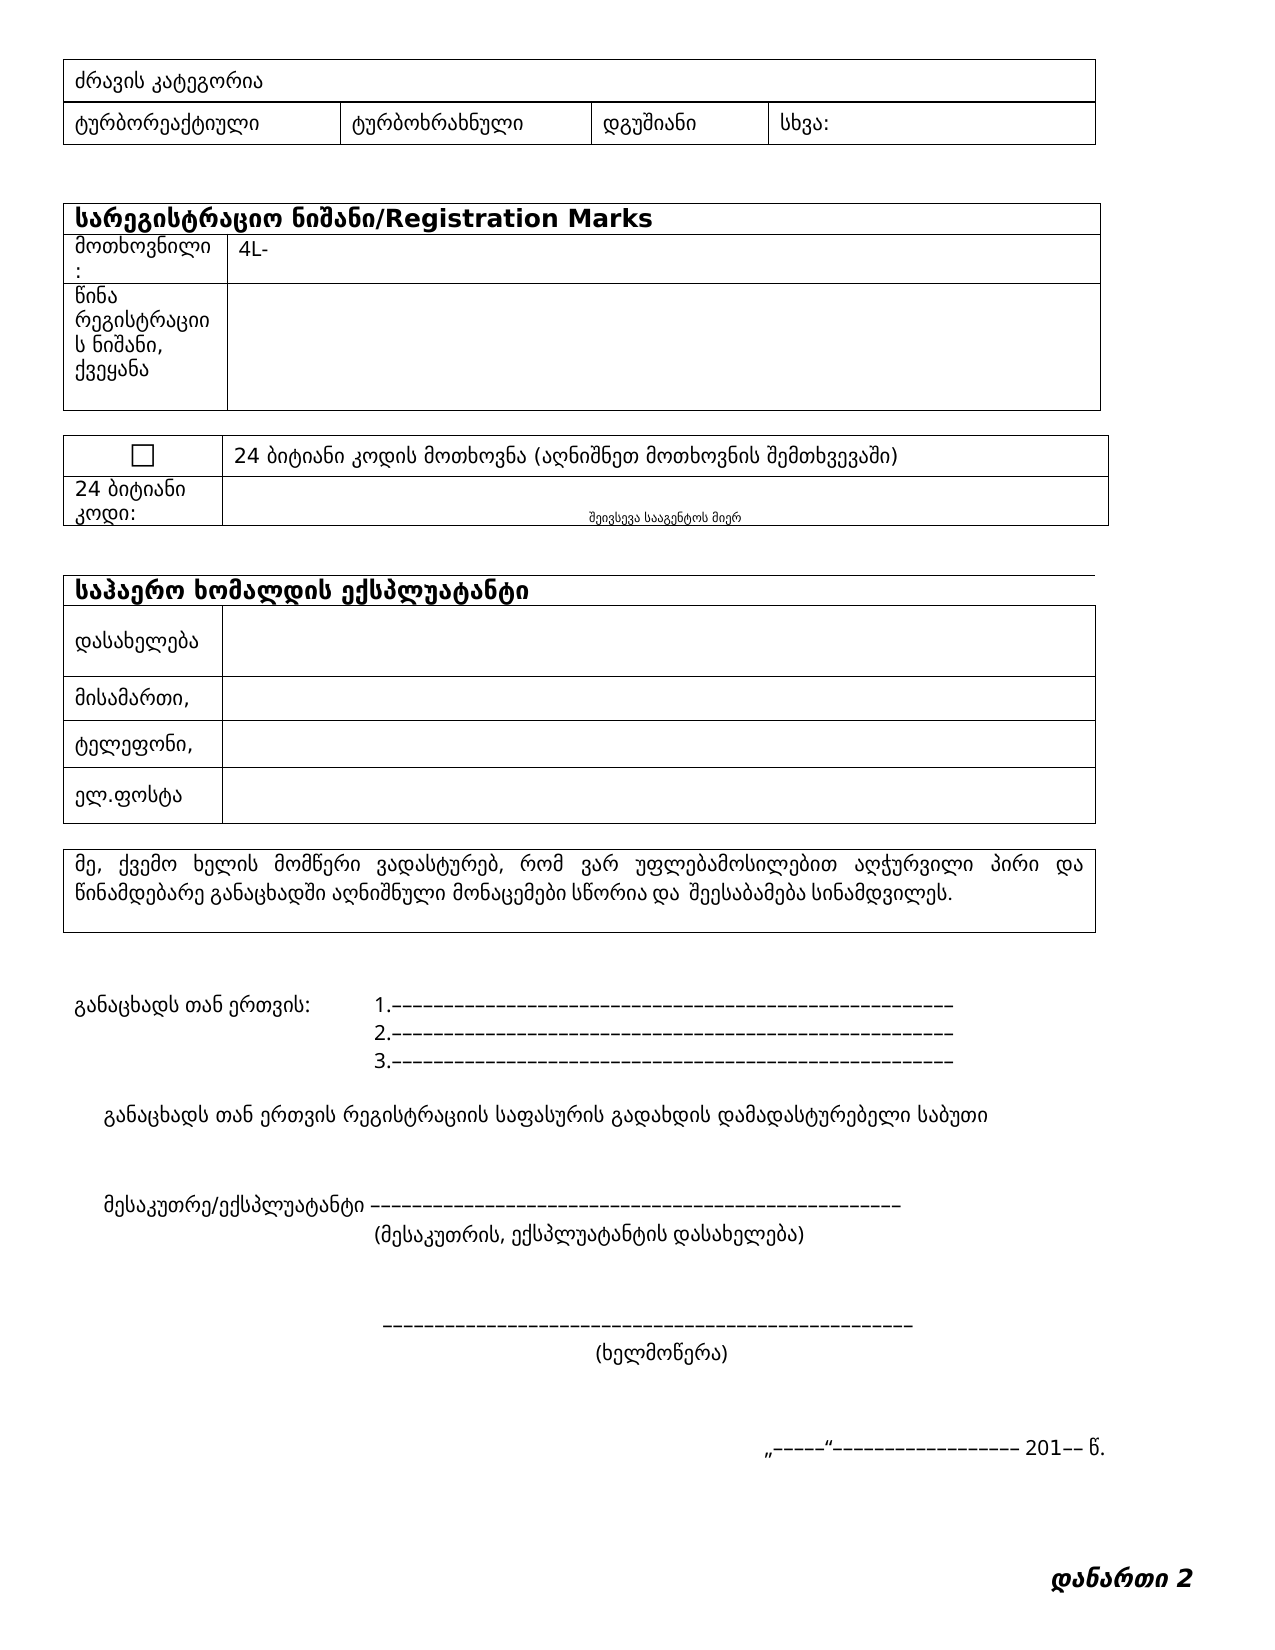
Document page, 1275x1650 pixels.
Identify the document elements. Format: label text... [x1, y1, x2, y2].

text განაცხადს თან ერთვის: 1.–––––––––––––––––––––––––––––––––––––––––––––––––––––– [74, 990, 1196, 1018]
table_cell მოთხოვნილი: [64, 235, 227, 283]
table_cell [223, 606, 1095, 676]
text განაცხადს თან ერთვის რეგისტრაციის საფასურის გადახდის დამადასტურებელი საბუთი [74, 1103, 1196, 1128]
table_cell [223, 721, 1095, 767]
table_header მე, ქვემო ხელის მომწერი ვადასტურებ, რომ ვარ უფლებამოსილებით აღჭურვილი პირი და წინამდებარე განაცხადში აღნიშნული მონაცემები სწორია და შეესაბამება სინამდვილეს. [64, 850, 1095, 932]
text „–––––“–––––––––––––––––– 201–– წ. [74, 1433, 1196, 1462]
table_header 24 ბიტიანი კოდის მოთხოვნა (აღნიშნეთ მოთხოვნის შემთხვევაში) [223, 436, 1108, 476]
table_cell 4L- [228, 235, 1100, 283]
table_header სარეგისტრაციო ნიშანი/Registration Marks [64, 204, 1100, 233]
table_cell შეივსევა სააგენტოს მიერ [223, 477, 1108, 525]
table_cell წინა რეგისტრაციის ნიშანი, ქვეყანა [64, 284, 227, 409]
text მესაკუთრე/ექსპლუატანტი ––––––––––––––––––––––––––––––––––––––––––––––––––– [74, 1190, 1196, 1219]
text (მესაკუთრის, ექსპლუატანტის დასახელება) [74, 1219, 1196, 1254]
text (ხელმოწერა) [74, 1338, 1196, 1374]
table_cell [223, 768, 1095, 823]
table_cell ტურბოხრახნული [341, 103, 591, 144]
text დანართი 2 [74, 1564, 1196, 1593]
table_header საჰაერო ხომალდის ექსპლუატანტი [64, 576, 1095, 605]
table_cell [223, 677, 1095, 720]
table_cell 24 ბიტიანი კოდი: [64, 477, 222, 525]
table_cell ძრავის კატეგორია [64, 60, 1095, 101]
table_cell ტურბორეაქტიული [64, 103, 340, 144]
table_cell დგუშიანი [592, 103, 768, 144]
text ––––––––––––––––––––––––––––––––––––––––––––––––––– [74, 1310, 1196, 1338]
table_cell დასახელება [64, 606, 222, 676]
table_cell [228, 284, 1100, 409]
text 2.–––––––––––––––––––––––––––––––––––––––––––––––––––––– [299, 1018, 1196, 1047]
table_cell მისამართი, [64, 677, 222, 720]
table_header □ [64, 436, 222, 476]
table_cell სხვა: [769, 103, 1095, 144]
table_cell ტელეფონი, [64, 721, 222, 767]
table_cell ელ.ფოსტა [64, 768, 222, 823]
text 3.–––––––––––––––––––––––––––––––––––––––––––––––––––––– [299, 1047, 1196, 1075]
